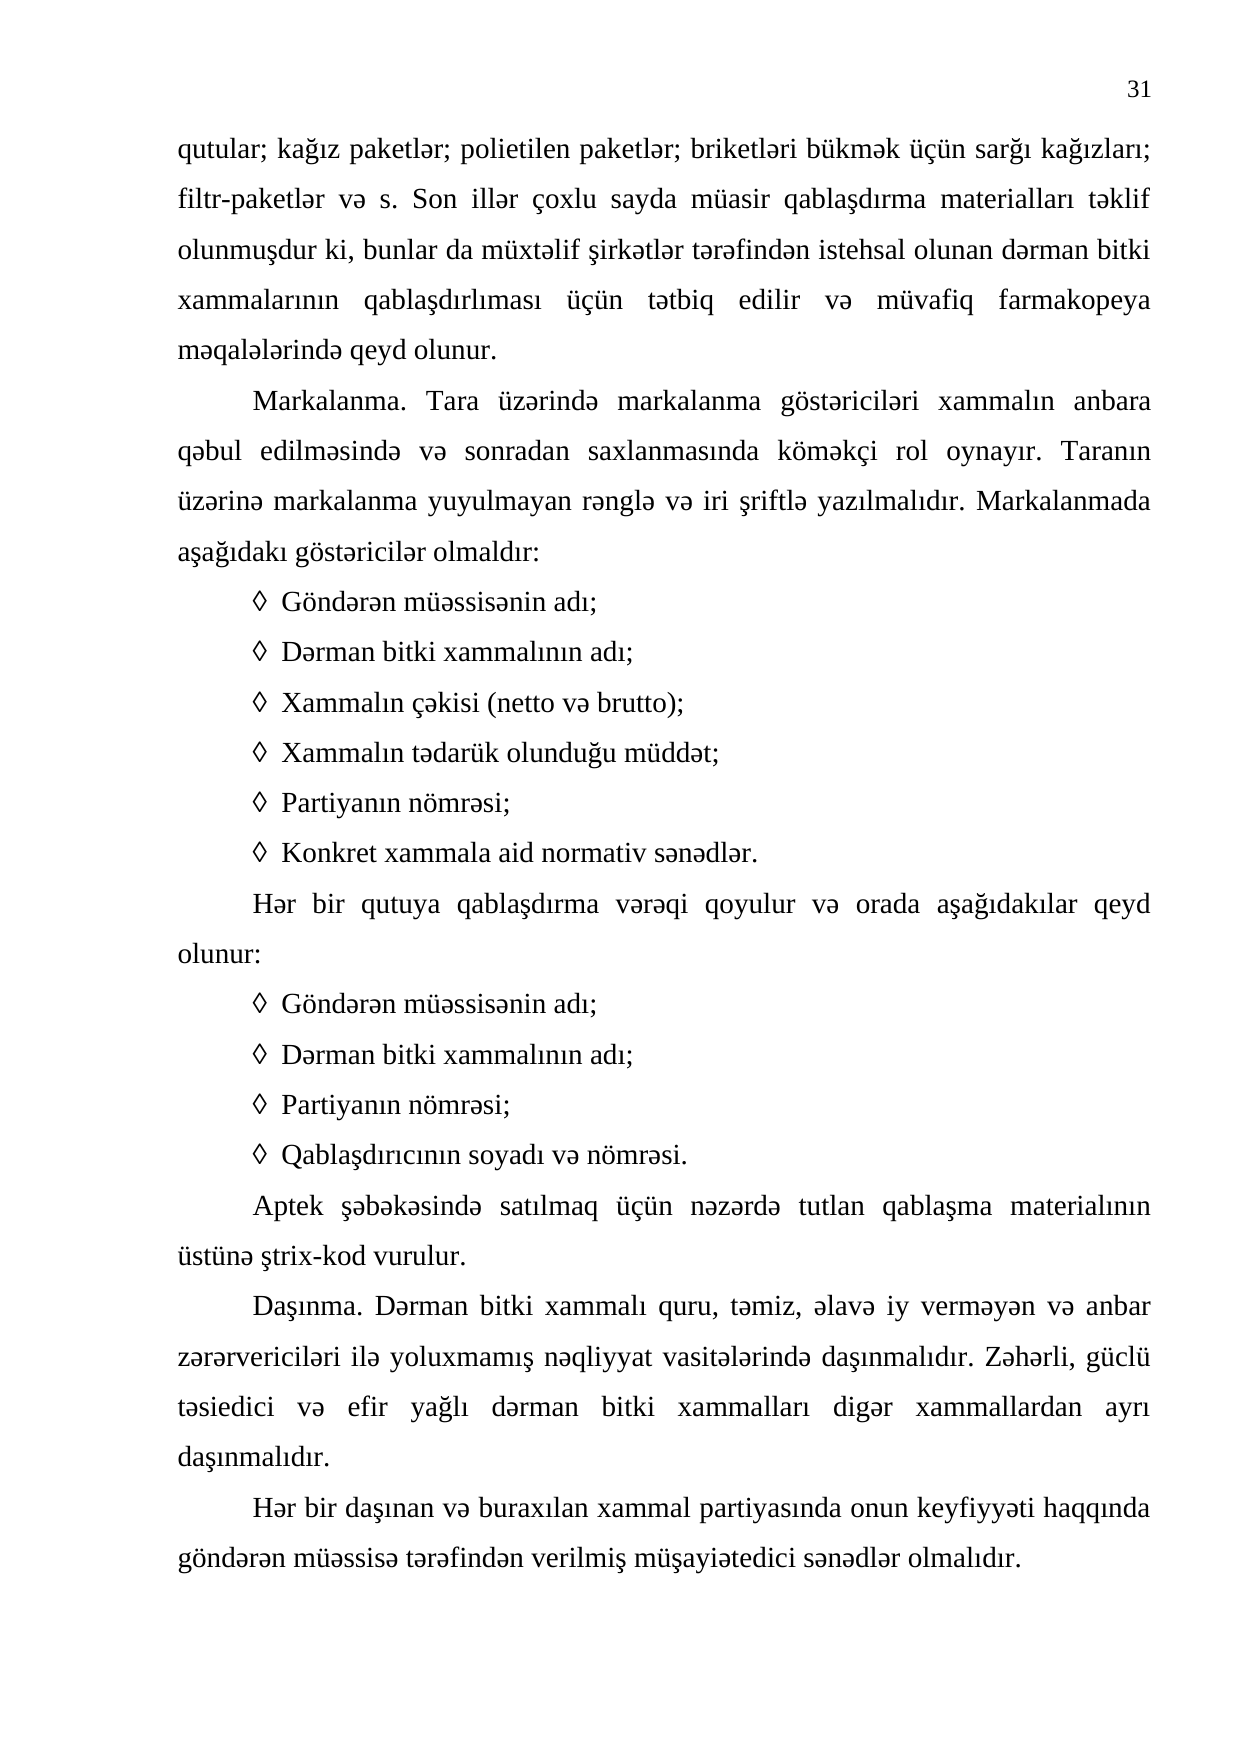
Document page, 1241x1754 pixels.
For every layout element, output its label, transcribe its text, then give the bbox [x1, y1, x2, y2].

text Aptek şəbəkəsində satılmaq üçün nəzərdə tutlan qablaşma materialının üstünə ştrix-kod vurulur. [177, 1188, 1152, 1272]
text ◊ Dərman bitki xammalının adı; [177, 1037, 1152, 1070]
text Hər bir daşınan və buraxılan xammal partiyasında onun keyfiyyəti haqqında göndərən müəssisə tərəfindən verilmiş müşayiətedici sənədlər olmalıdır. [177, 1490, 1152, 1573]
text ◊ Qablaşdırıcının soyadı və nömrəsi. [177, 1137, 1152, 1171]
text ◊ Partiyanın nömrəsi; [177, 1087, 1152, 1121]
text Hər bir qutuya qablaşdırma vərəqi qoyulur və orada aşağıdakılar qeyd olunur: [177, 886, 1152, 970]
text ◊ Göndərən müəssisənin adı; [177, 584, 1152, 618]
text ◊ Göndərən müəssisənin adı; [177, 987, 1152, 1020]
text Markalanma. Tara üzərində markalanma göstəriciləri xammalın anbara qəbul edilməsində və sonradan saxlanmasında köməkçi rol oynayır. Taranın üzərinə markalanma yuyulmayan rənglə və iri şriftlə yazılmalıdır. Markalanmada aşağıdakı göstəricilər olmaldır: [177, 383, 1152, 567]
text Daşınma. Dərman bitki xammalı quru, təmiz, əlavə iy verməyən və anbar zərərvericiləri ilə yoluxmamış nəqliyyat vasitələrində daşınmalıdır. Zəhərli, güclü təsiedici və efir yağlı dərman bitki xammalları digər xammallardan ayrı daşınmalıdır. [177, 1288, 1152, 1473]
text ◊ Partiyanın nömrəsi; [177, 785, 1152, 819]
text ◊ Xammalın tədarük olunduğu müddət; [177, 735, 1152, 768]
text ◊ Konkret xammala aid normativ sənədlər. [177, 836, 1152, 869]
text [177, 131, 1152, 366]
text ◊ Dərman bitki xammalının adı; [177, 634, 1152, 668]
text ◊ Xammalın çəkisi (netto və brutto); [177, 685, 1152, 718]
